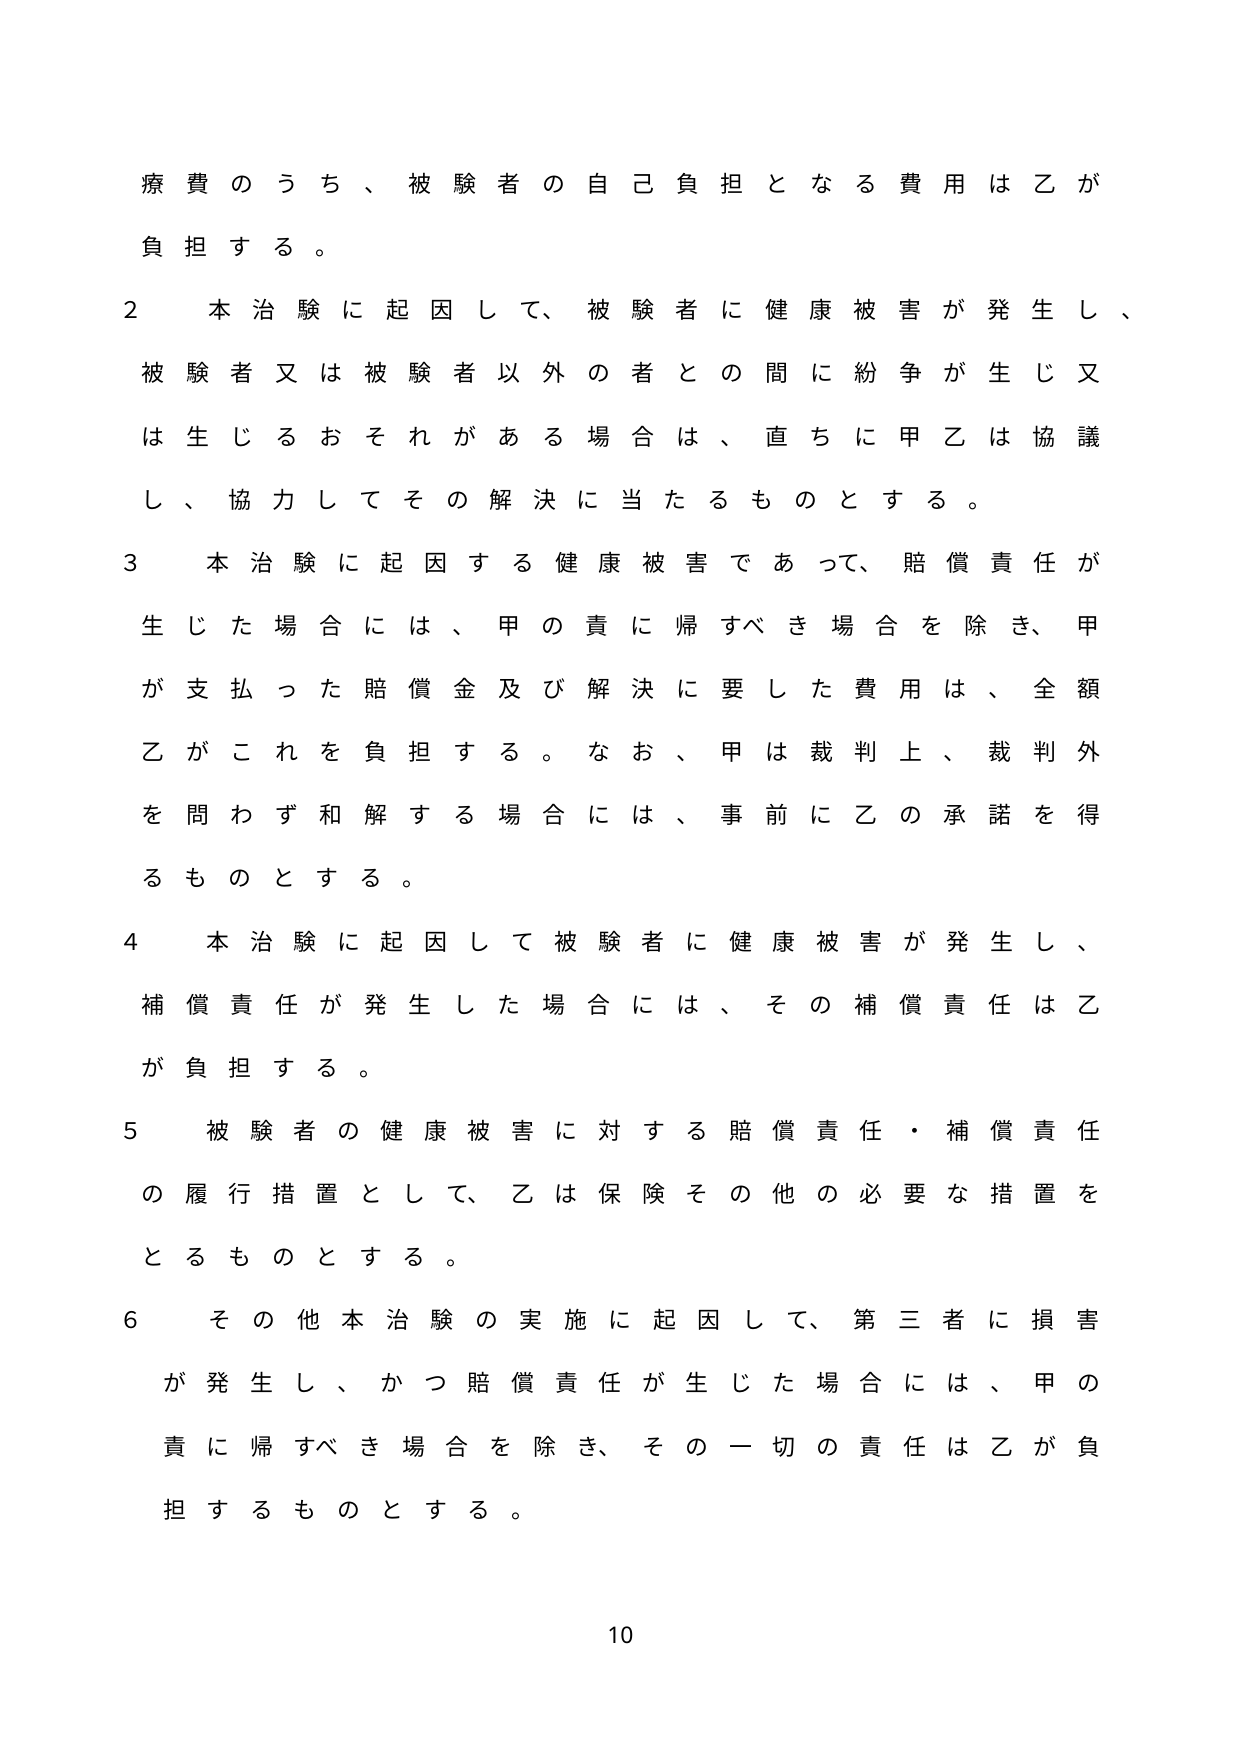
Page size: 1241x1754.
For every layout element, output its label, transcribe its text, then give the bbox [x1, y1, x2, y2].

text ６ その他本治験の実施に起因して、第三者に損害が発生し、かつ賠償責任が生じた場合には、甲の責に帰すべき場合を除き、その一切の責任は乙が負担するものとする。 [119, 1287, 1121, 1540]
text ４ 本治験に起因して被験者に健康被害が発生し、補償責任が発生した場合には、その補償責任は乙が負担する。 [119, 908, 1121, 1098]
text ２ 本治験に起因して、被験者に健康被害が発生し、被験者又は被験者以外の者との間に紛争が生じ又は生じるおそれがある場合は、直ちに甲乙は協議し、協力してその解決に当たるものとする。 [119, 277, 1121, 530]
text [119, 151, 1121, 277]
text ３ 本治験に起因する健康被害であって、賠償責任が生じた場合には、甲の責に帰すべき場合を除き、甲が支払った賠償金及び解決に要した費用は、全額乙がこれを負担する。なお、甲は裁判上、裁判外を問わず和解する場合には、事前に乙の承諾を得るものとする。 [119, 530, 1121, 908]
text ５ 被験者の健康被害に対する賠償責任・補償責任の履行措置として、乙は保険その他の必要な措置をとるものとする。 [119, 1098, 1121, 1287]
